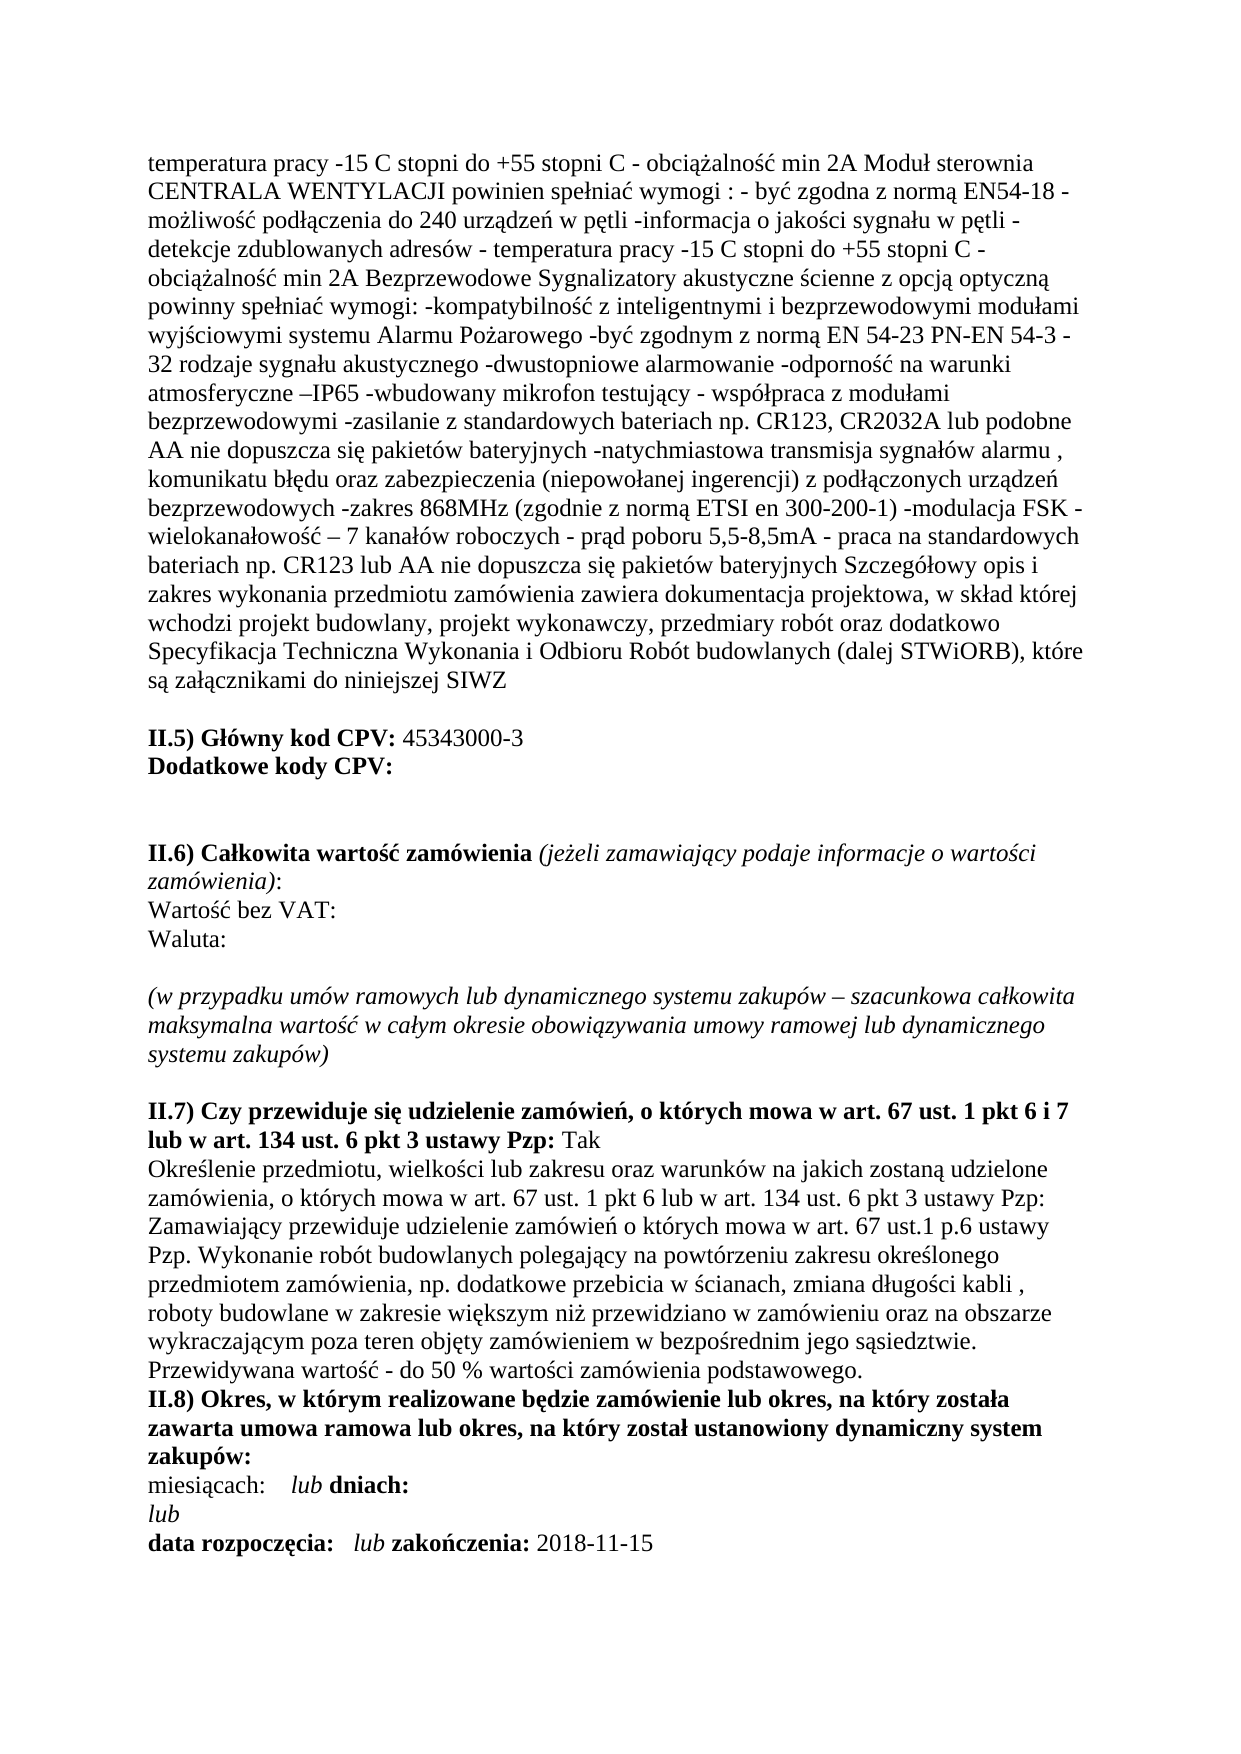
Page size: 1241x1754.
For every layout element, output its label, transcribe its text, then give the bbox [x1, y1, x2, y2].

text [148, 148, 1093, 953]
text (w przypadku umów ramowych lub dynamicznego systemu zakupów – szacunkowa całkowita maksymalna wartość w całym okresie obowiązywania umowy ramowej lub dynamicznego systemu zakupów) [148, 953, 1093, 1068]
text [148, 1068, 1093, 1556]
